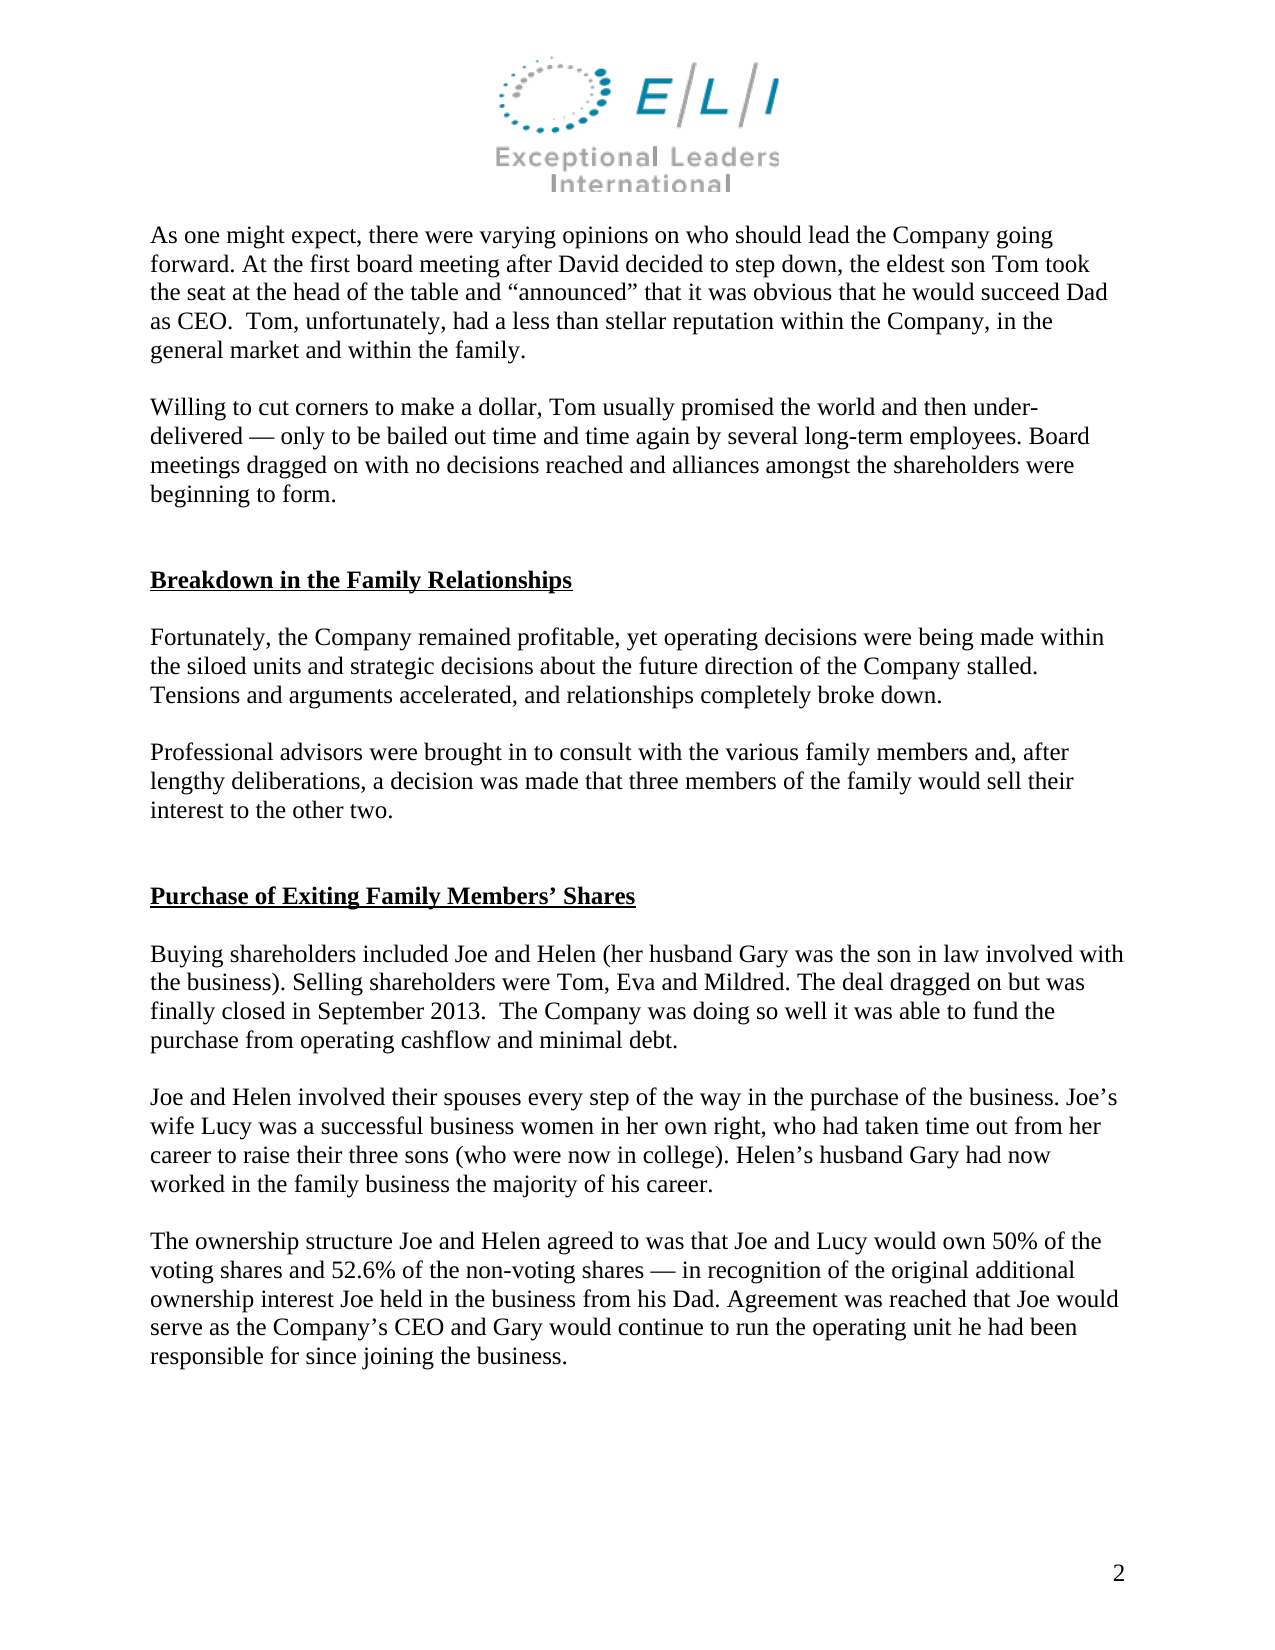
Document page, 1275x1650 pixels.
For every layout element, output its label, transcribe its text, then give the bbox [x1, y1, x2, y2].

text The ownership structure Joe and Helen agreed to was that Joe and Lucy would own 50% of the voting shares and 52.6% of the non-voting shares — in recognition of the original additional ownership interest Joe held in the business from his Dad. Agreement was reached that Joe would serve as the Company’s CEO and Gary would continue to run the operating unit he had been responsible for since joining the business. [150, 1226, 1125, 1370]
text As one might expect, there were varying opinions on who should lead the Company going forward. At the first board meeting after David decided to step down, the eldest son Tom took the seat at the head of the table and “announced” that it was obvious that he would succeed Dad as CEO. Tom, unfortunately, had a less than stellar reputation within the Company, in the general market and within the family. [150, 220, 1125, 364]
text Willing to cut corners to make a dollar, Tom usually promised the world and then under-delivered — only to be bailed out time and time again by several long-term employees. Board meetings dragged on with no decisions reached and alliances amongst the shareholders were beginning to form. [150, 392, 1125, 507]
text Breakdown in the Family Relationships [150, 565, 1125, 594]
text Buying shareholders included Joe and Helen (her husband Gary was the son in law involved with the business). Selling shareholders were Tom, Eva and Mildred. The deal dragged on but was finally closed in September 2013. The Company was doing so well it was able to fund the purchase from operating cashflow and minimal debt. [150, 939, 1125, 1054]
text Joe and Helen involved their spouses every step of the way in the purchase of the business. Joe’s wife Lucy was a successful business women in her own right, who had taken time out from her career to raise their three sons (who were now in college). Helen’s husband Gary had now worked in the family business the majority of his career. [150, 1082, 1125, 1197]
text Professional advisors were brought in to consult with the various family members and, after lengthy deliberations, a decision was made that three members of the family would sell their interest to the other two. [150, 737, 1125, 824]
text Fortunately, the Company remained profitable, yet operating decisions were being made within the siloed units and strategic decisions about the future direction of the Company stalled. Tensions and arguments accelerated, and relationships completely broke down. [150, 622, 1125, 709]
text Purchase of Exiting Family Members’ Shares [150, 881, 1125, 910]
